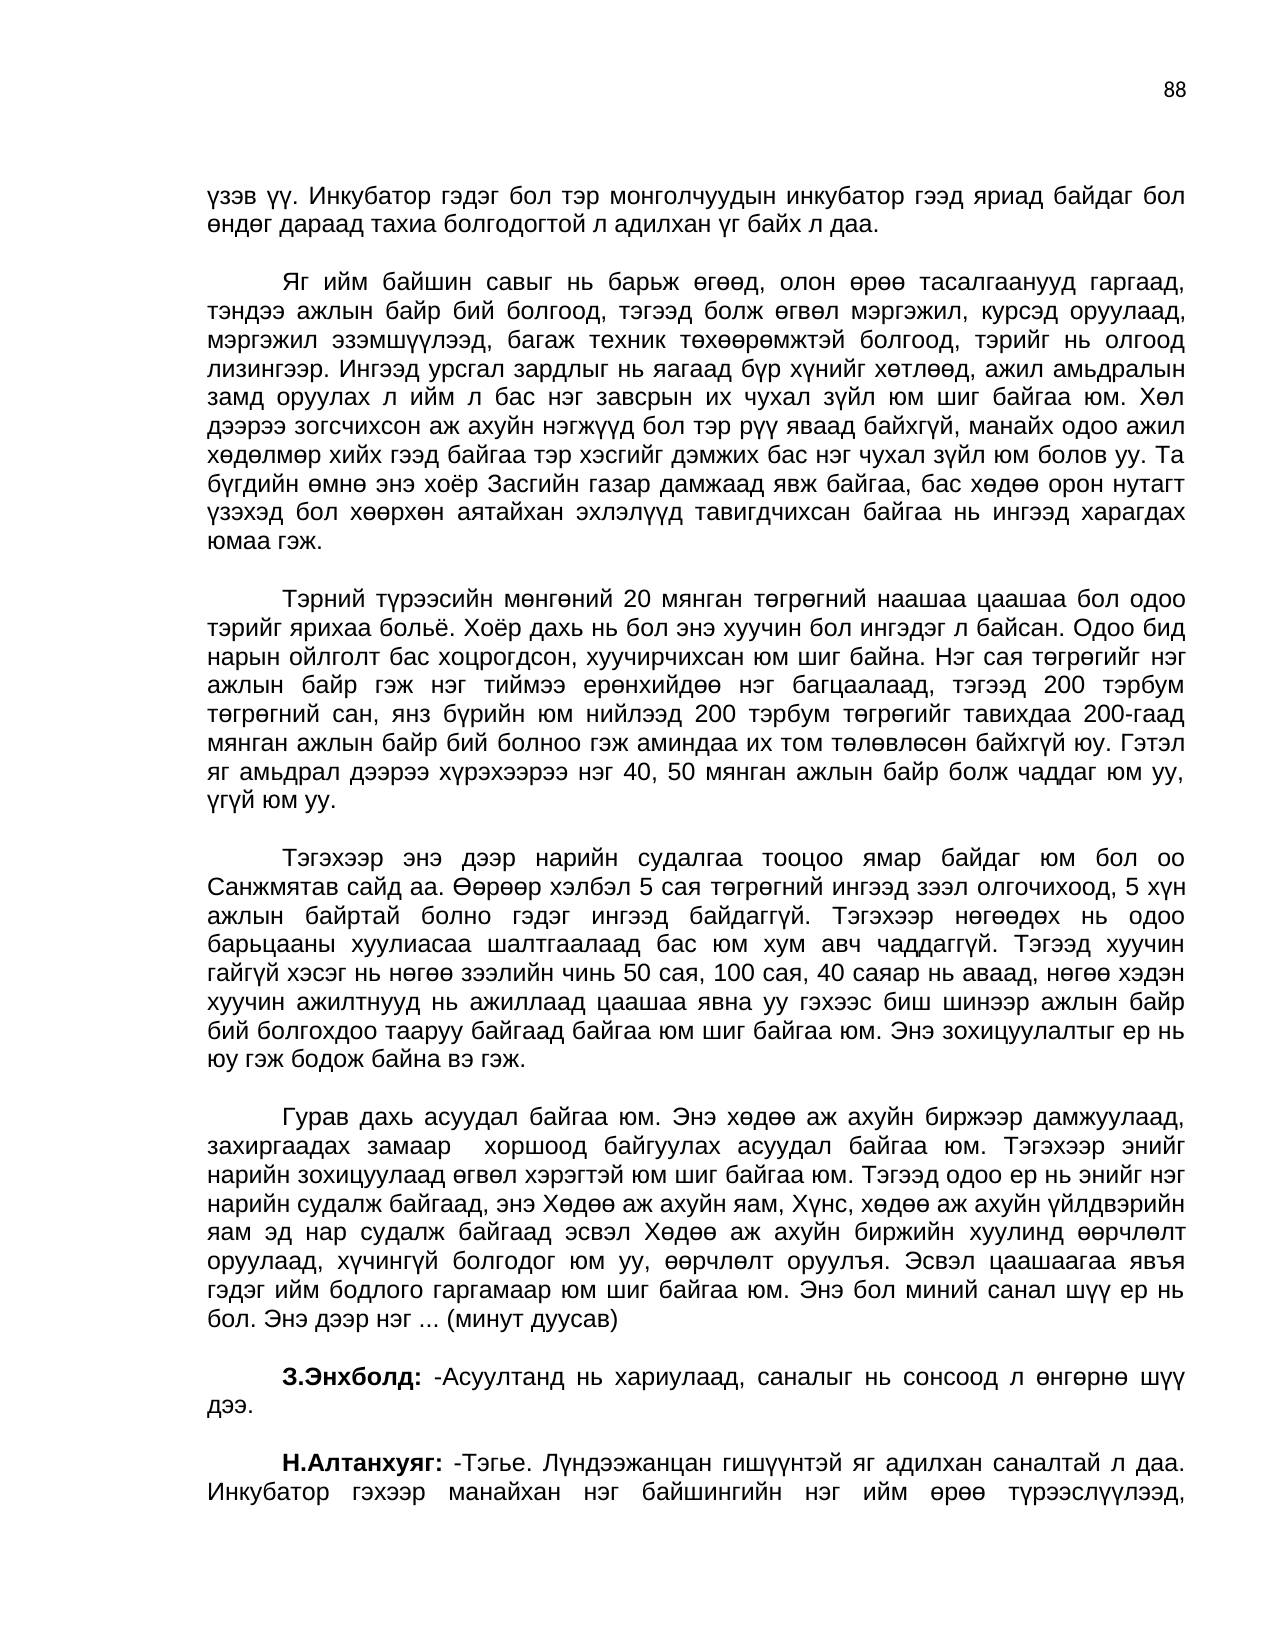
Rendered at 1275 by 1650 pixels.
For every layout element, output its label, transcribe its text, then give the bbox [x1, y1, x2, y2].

text Гурав дахь асуудал байгаа юм. Энэ хөдөө аж ахуйн биржээр дамжуулаад, захиргаадах замаар хоршоод байгуулах асуудал байгаа юм. Тэгэхээр энийг нарийн зохицуулаад өгвөл хэрэгтэй юм шиг байгаа юм. Тэгээд одоо ер нь энийг нэг нарийн судалж байгаад, энэ Хөдөө аж ахуйн яам, Хүнс, хөдөө аж ахуйн үйлдвэрийн яам эд нар судалж байгаад эсвэл Хөдөө аж ахуйн биржийн хуулинд өөрчлөлт оруулаад, хүчингүй болгодог юм уу, өөрчлөлт оруулъя. Эсвэл цаашаагаа явъя гэдэг ийм бодлого гаргамаар юм шиг байгаа юм. Энэ бол миний санал шүү ер нь бол. Энэ дээр нэг ... (минут дуусав) [207, 1102, 1186, 1332]
text Тэгэхээр энэ дээр нарийн судалгаа тооцоо ямар байдаг юм бол оо Санжмятав сайд аа. Өөрөөр хэлбэл 5 сая төгрөгний ингээд зээл олгочихоод, 5 хүн ажлын байртай болно гэдэг ингээд байдаггүй. Тэгэхээр нөгөөдөх нь одоо барьцааны хуулиасаа шалтгаалаад бас юм хум авч чаддаггүй. Тэгээд хуучин гайгүй хэсэг нь нөгөө зээлийн чинь 50 сая, 100 сая, 40 саяар нь аваад, нөгөө хэдэн хуучин ажилтнууд нь ажиллаад цаашаа явна уу гэхээс биш шинээр ажлын байр бий болгохдоо тааруу байгаад байгаа юм шиг байгаа юм. Энэ зохицуулалтыг ер нь юу гэж бодож байна вэ гэж. [207, 843, 1186, 1073]
text Яг ийм байшин савыг нь барьж өгөөд, олон өрөө тасалгаанууд гаргаад, тэндээ ажлын байр бий болгоод, тэгээд болж өгвөл мэргэжил, курсэд оруулаад, мэргэжил эзэмшүүлээд, багаж техник төхөөрөмжтэй болгоод, тэрийг нь олгоод лизингээр. Ингээд урсгал зардлыг нь яагаад бүр хүнийг хөтлөөд, ажил амьдралын замд оруулах л ийм л бас нэг завсрын их чухал зүйл юм шиг байгаа юм. Хөл дээрээ зогсчихсон аж ахуйн нэгжүүд бол тэр рүү яваад байхгүй, манайх одоо ажил хөдөлмөр хийх гээд байгаа тэр хэсгийг дэмжих бас нэг чухал зүйл юм болов уу. Та бүгдийн өмнө энэ хоёр Засгийн газар дамжаад явж байгаа, бас хөдөө орон нутагт үзэхэд бол хөөрхөн аятайхан эхлэлүүд тавигдчихсан байгаа нь ингээд харагдах юмаа гэж. [207, 267, 1186, 555]
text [207, 1448, 1186, 1506]
text З.Энхболд: -Асуултанд нь хариулаад, саналыг нь сонсоод л өнгөрнө шүү дээ. [207, 1362, 1186, 1419]
text Тэрний түрээсийн мөнгөний 20 мянган төгрөгний наашаа цаашаа бол одоо тэрийг ярихаа больё. Хоёр дахь нь бол энэ хуучин бол ингэдэг л байсан. Одоо бид нарын ойлголт бас хоцрогдсон, хуучирчихсан юм шиг байна. Нэг сая төгрөгийг нэг ажлын байр гэж нэг тиймээ ерөнхийдөө нэг багцаалаад, тэгээд 200 тэрбум төгрөгний сан, янз бүрийн юм нийлээд 200 тэрбум төгрөгийг тавихдаа 200-гаад мянган ажлын байр бий болноо гэж аминдаа их том төлөвлөсөн байхгүй юу. Гэтэл яг амьдрал дээрээ хүрэхээрээ нэг 40, 50 мянган ажлын байр болж чаддаг юм уу, үгүй юм уу. [207, 584, 1186, 814]
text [207, 181, 1186, 238]
